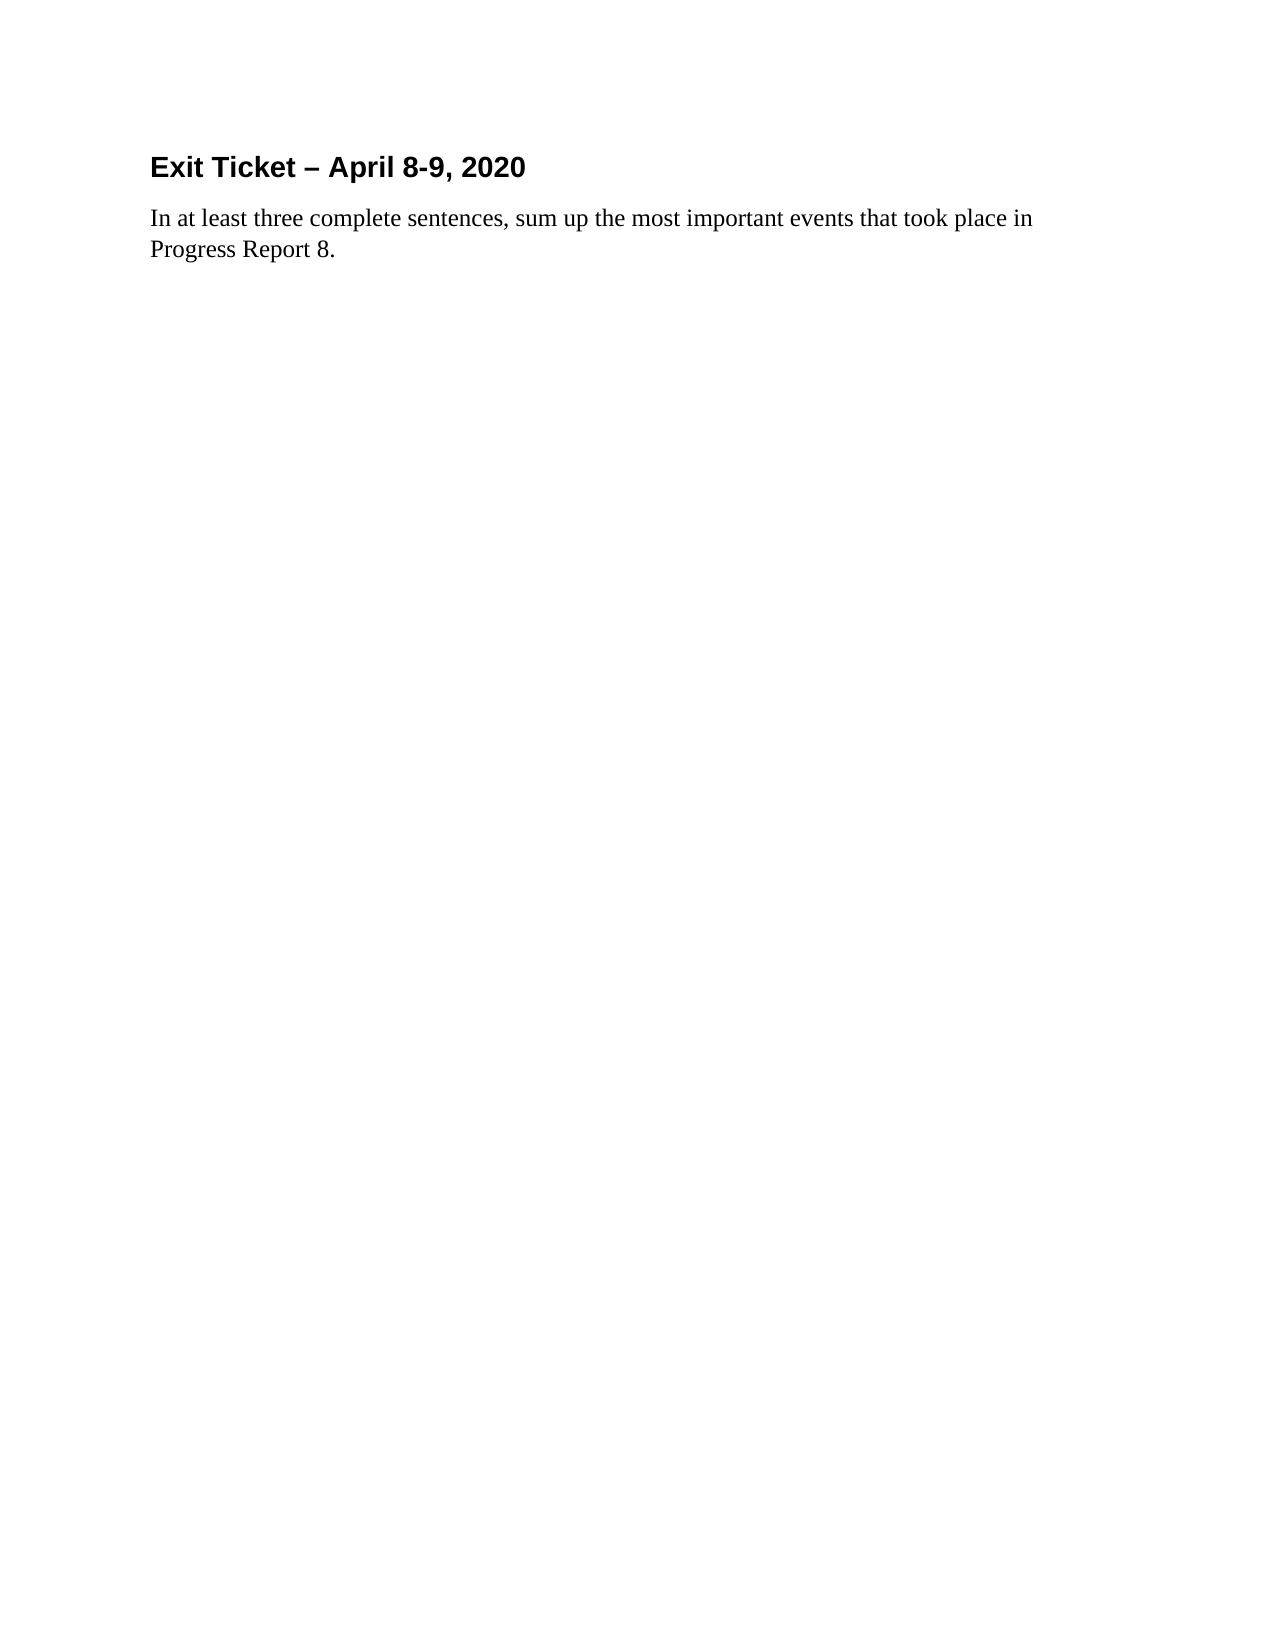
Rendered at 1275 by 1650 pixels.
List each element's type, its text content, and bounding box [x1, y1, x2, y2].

text Exit Ticket – April 8-9, 2020 [150, 150, 1125, 183]
text In at least three complete sentences, sum up the most important events that took place in Progress Report 8. [150, 203, 1125, 263]
